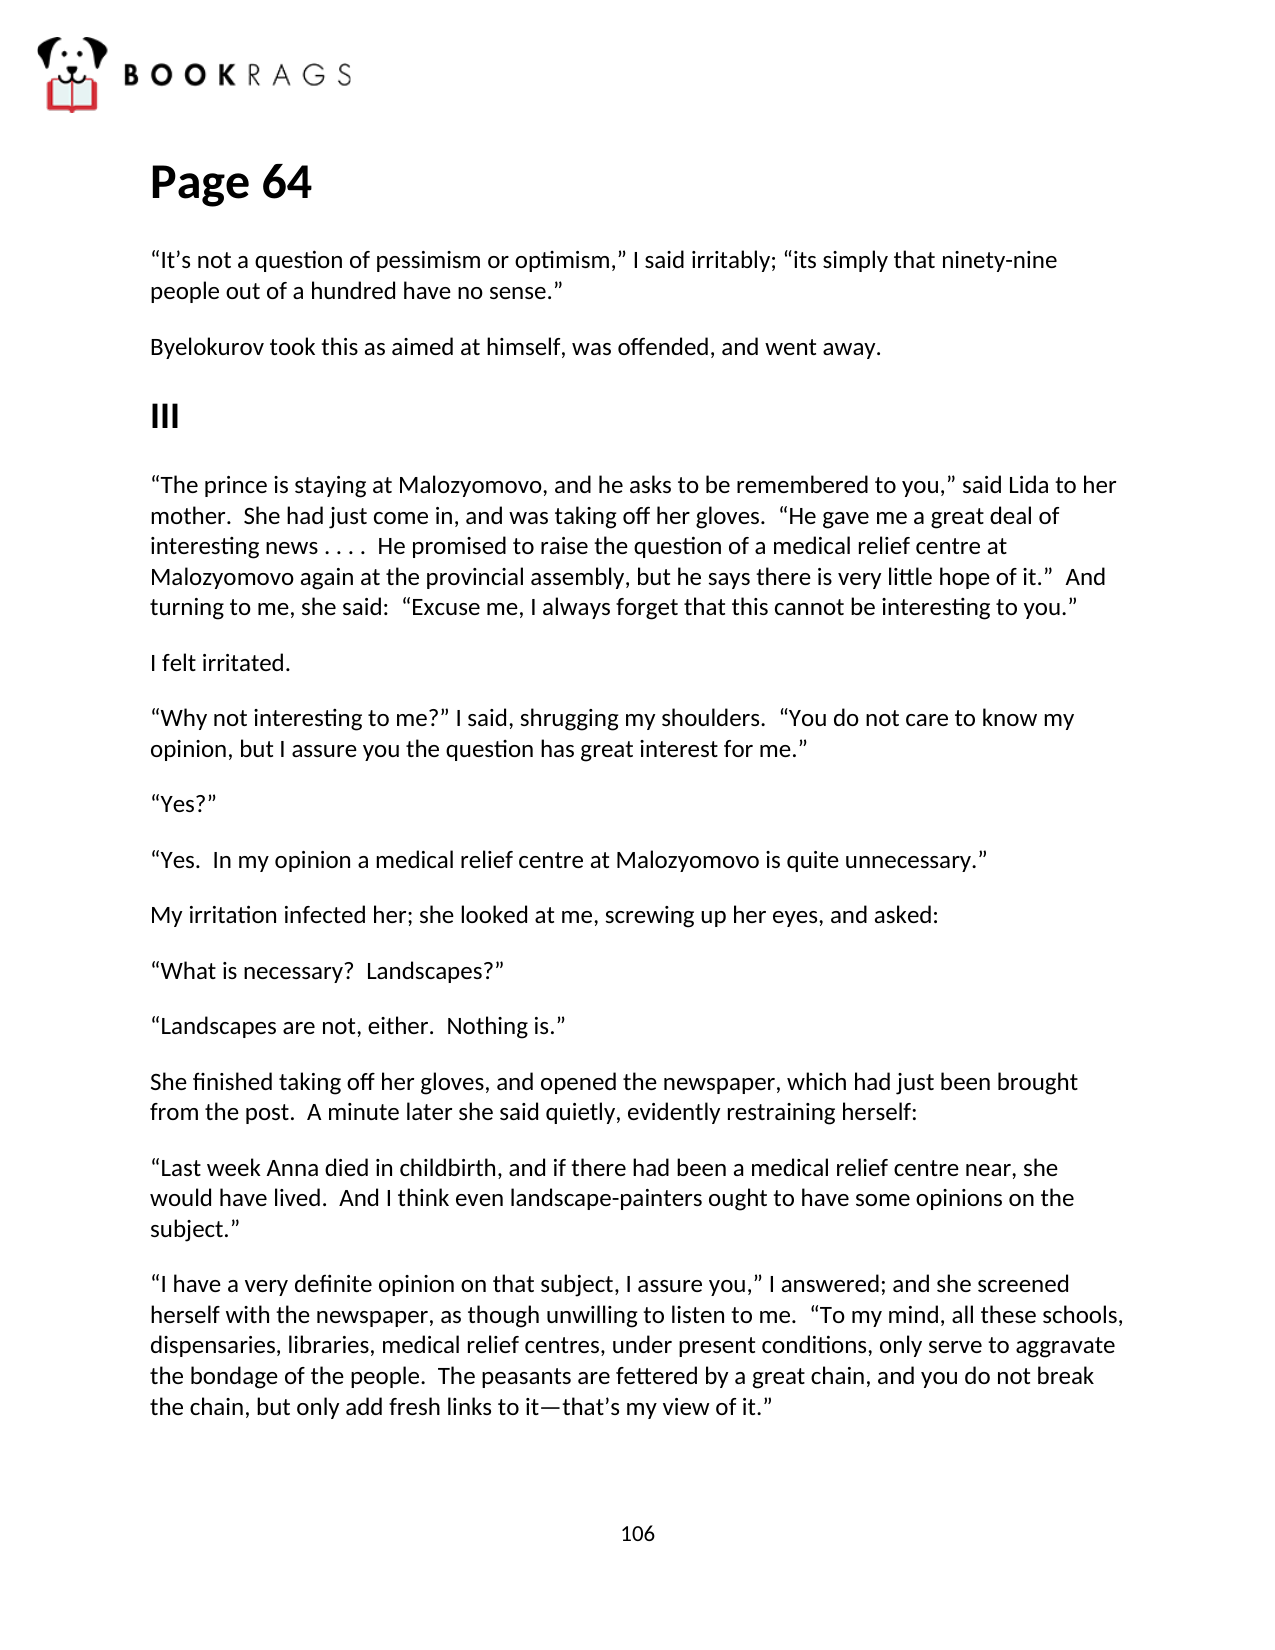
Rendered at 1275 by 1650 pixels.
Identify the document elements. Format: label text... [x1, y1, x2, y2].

text She finished taking off her gloves, and opened the newspaper, which had just been brought from the post. A minute later she said quietly, evidently restraining herself: [150, 1066, 1125, 1127]
text Page 64 [150, 150, 1125, 211]
text “Yes?” [150, 788, 1125, 819]
text “Yes. In my opinion a medical relief centre at Malozyomovo is quite unnecessary.” [150, 844, 1125, 874]
text My irritation infected her; she looked at me, screwing up her eyes, and asked: [150, 899, 1125, 930]
text III [150, 392, 1125, 438]
text I felt irritated. [150, 647, 1125, 677]
text “The prince is staying at Malozyomovo, and he asks to be remembered to you,” said Lida to her mother. She had just come in, and was taking off her gloves. “He gave me a great deal of interesting news . . . . He promised to raise the question of a medical relief centre at Malozyomovo again at the provincial assembly, but he says there is very little hope of it.” And turning to me, she said: “Excuse me, I always forget that this cannot be interesting to you.” [150, 469, 1125, 622]
text “Last week Anna died in childbirth, and if there had been a medical relief centre near, she would have lived. And I think even landscape-painters ought to have some opinions on the subject.” [150, 1152, 1125, 1244]
text “Landscapes are not, either. Nothing is.” [150, 1011, 1125, 1041]
picture [37, 37, 351, 113]
text “It’s not a question of pessimism or optimism,” I said irritably; “its simply that ninety-nine people out of a hundred have no sense.” [150, 244, 1125, 306]
text “What is necessary? Landscapes?” [150, 955, 1125, 986]
text Byelokurov took this as aimed at himself, was offended, and went away. [150, 331, 1125, 361]
text “Why not interesting to me?” I said, shrugging my shoulders. “You do not care to know my opinion, but I assure you the question has great interest for me.” [150, 702, 1125, 763]
text “I have a very definite opinion on that subject, I assure you,” I answered; and she screened herself with the newspaper, as though unwilling to listen to me. “To my mind, all these schools, dispensaries, libraries, medical relief centres, under present conditions, only serve to aggravate the bondage of the people. The peasants are fettered by a great chain, and you do not break the chain, but only add fresh links to it—­that’s my view of it.” [150, 1269, 1125, 1421]
